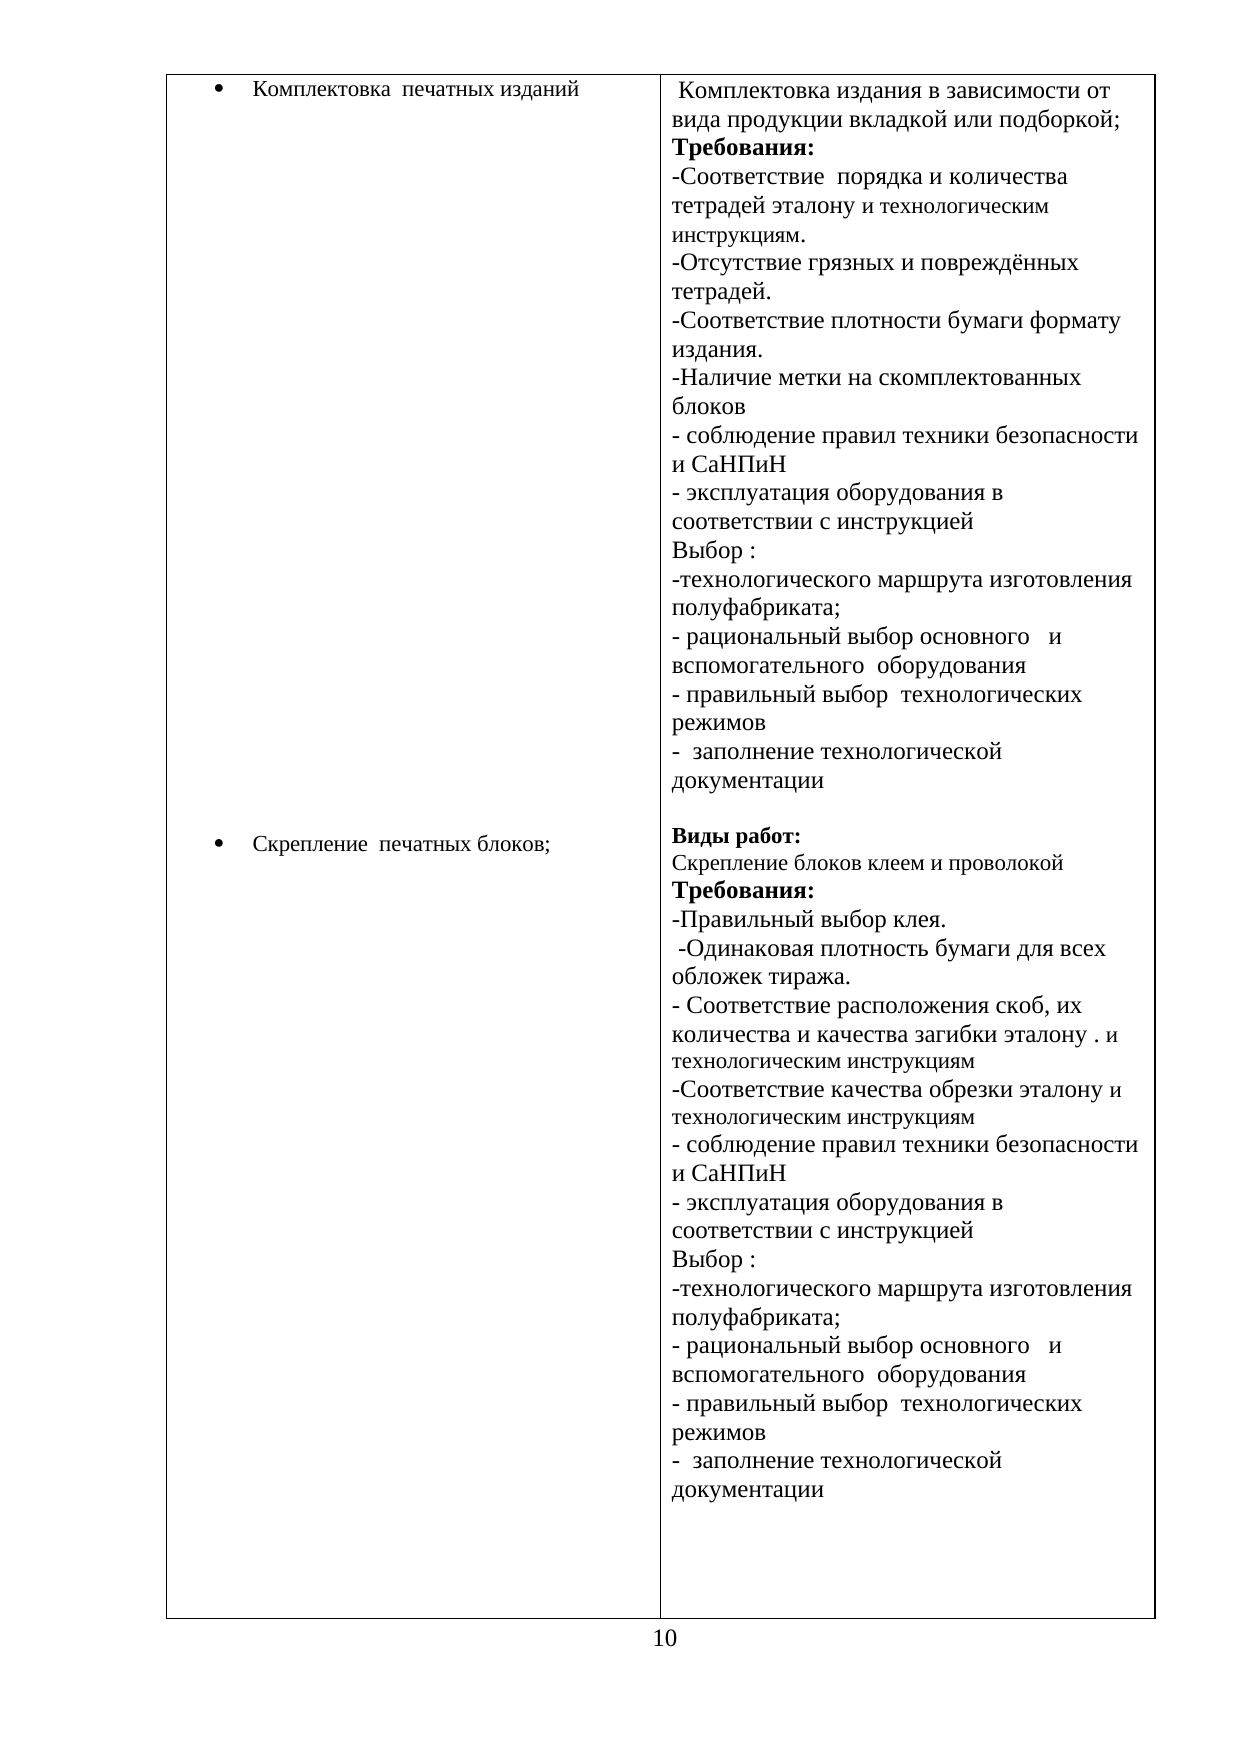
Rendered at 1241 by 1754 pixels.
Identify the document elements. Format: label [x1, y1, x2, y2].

table_cell [167, 75, 660, 1618]
table_cell [661, 75, 1154, 1618]
